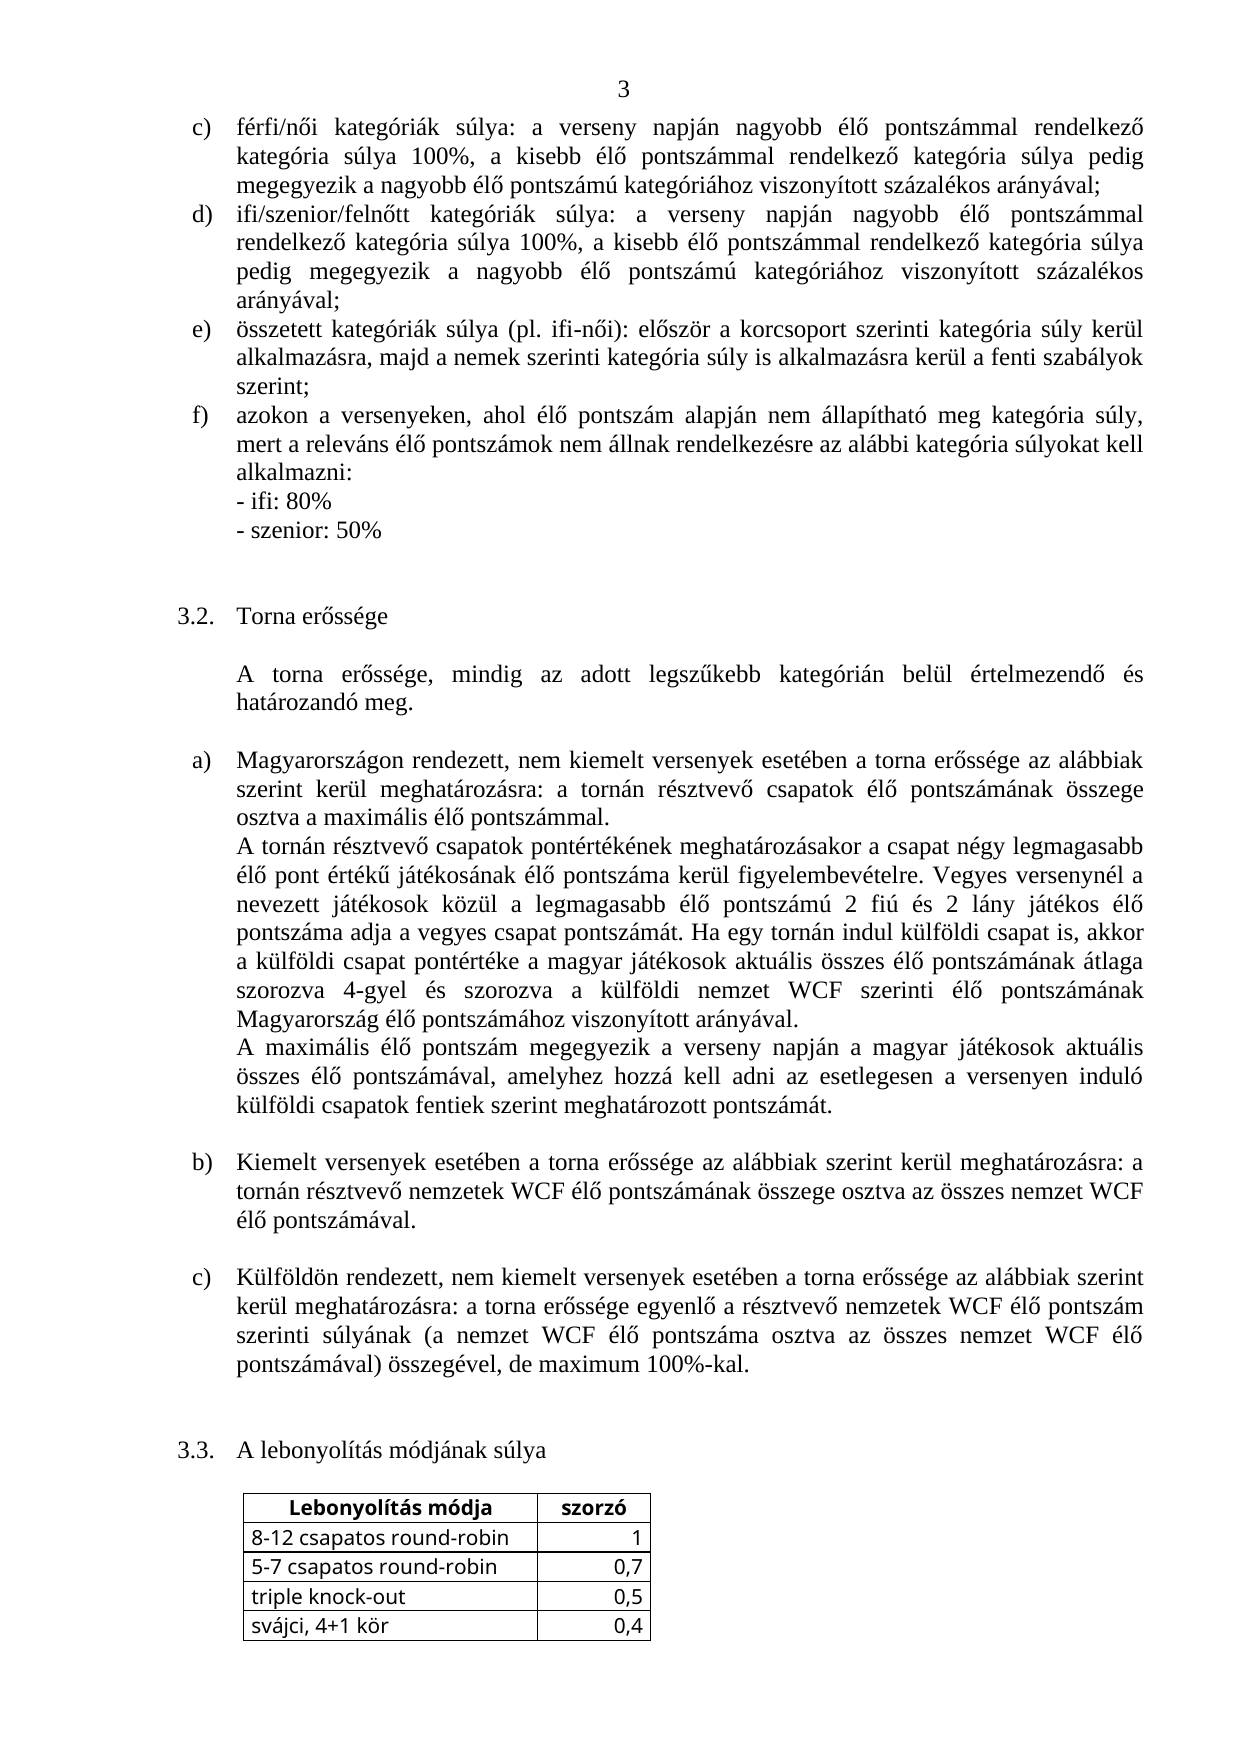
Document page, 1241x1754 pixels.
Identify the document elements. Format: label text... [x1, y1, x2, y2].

table_cell svájci, 4+1 kör [244, 1611, 537, 1640]
text A torna erőssége, mindig az adott legszűkebb kategórián belül értelmezendő és határozandó meg. [236, 659, 1144, 716]
table_cell triple knock-out [244, 1582, 537, 1610]
text a) Magyarországon rendezett, nem kiemelt versenyek esetében a torna erőssége az alábbiak szerint kerül meghatározásra: a tornán résztvevő csapatok élő pontszámának összege osztva a maximális élő pontszámmal. [192, 745, 1144, 831]
text 3.3. A lebonyolítás módjának súlya [177, 1435, 1144, 1464]
text d) ifi/szenior/felnőtt kategóriák súlya: a verseny napján nagyobb élő pontszámmal rendelkező kategória súlya 100%, a kisebb élő pontszámmal rendelkező kategória súlya pedig megegyezik a nagyobb élő pontszámú kategóriához viszonyított százalékos arányával; [192, 199, 1144, 314]
text e) összetett kategóriák súlya (pl. ifi-női): először a korcsoport szerinti kategória súly kerül alkalmazásra, majd a nemek szerinti kategória súly is alkalmazásra kerül a fenti szabályok szerint; [192, 314, 1144, 400]
text - szenior: 50% [236, 515, 1144, 544]
table_cell 0,4 [538, 1611, 650, 1640]
text - ifi: 80% [236, 486, 1144, 515]
text 3.2. Torna erőssége [177, 601, 1144, 630]
text A tornán résztvevő csapatok pontértékének meghatározásakor a csapat négy legmagasabb élő pont értékű játékosának élő pontszáma kerül figyelembevételre. Vegyes versenynél a nevezett játékosok közül a legmagasabb élő pontszámú 2 fiú és 2 lány játékos élő pontszáma adja a vegyes csapat pontszámát. Ha egy tornán indul külföldi csapat is, akkor a külföldi csapat pontértéke a magyar játékosok aktuális összes élő pontszámának átlaga szorozva 4-gyel és szorozva a külföldi nemzet WCF szerinti élő pontszámának Magyarország élő pontszámához viszonyított arányával. [236, 831, 1144, 1032]
text c) Külföldön rendezett, nem kiemelt versenyek esetében a torna erőssége az alábbiak szerint kerül meghatározásra: a torna erőssége egyenlő a résztvevő nemzetek WCF élő pontszám szerinti súlyának (a nemzet WCF élő pontszáma osztva az összes nemzet WCF élő pontszámával) összegével, de maximum 100%-kal. [192, 1262, 1144, 1377]
text f) azokon a versenyeken, ahol élő pontszám alapján nem állapítható meg kategória súly, mert a releváns élő pontszámok nem állnak rendelkezésre az alábbi kategória súlyokat kell alkalmazni: [192, 400, 1144, 486]
text c) férfi/női kategóriák súlya: a verseny napján nagyobb élő pontszámmal rendelkező kategória súlya 100%, a kisebb élő pontszámmal rendelkező kategória súlya pedig megegyezik a nagyobb élő pontszámú kategóriához viszonyított százalékos arányával; [192, 112, 1144, 199]
table_cell 0,5 [538, 1582, 650, 1610]
table_header Lebonyolítás módja [244, 1494, 537, 1522]
text A maximális élő pontszám megegyezik a verseny napján a magyar játékosok aktuális összes élő pontszámával, amelyhez hozzá kell adni az esetlegesen a versenyen induló külföldi csapatok fentiek szerint meghatározott pontszámát. [236, 1032, 1144, 1119]
table_cell 0,7 [538, 1553, 650, 1581]
table_cell 5-7 csapatos round-robin [244, 1553, 537, 1581]
text b) Kiemelt versenyek esetében a torna erőssége az alábbiak szerint kerül meghatározásra: a tornán résztvevő nemzetek WCF élő pontszámának összege osztva az összes nemzet WCF élő pontszámával. [192, 1147, 1144, 1234]
table_cell 8-12 csapatos round-robin [244, 1523, 537, 1551]
table_header szorzó [538, 1494, 650, 1522]
table_cell 1 [538, 1523, 650, 1551]
